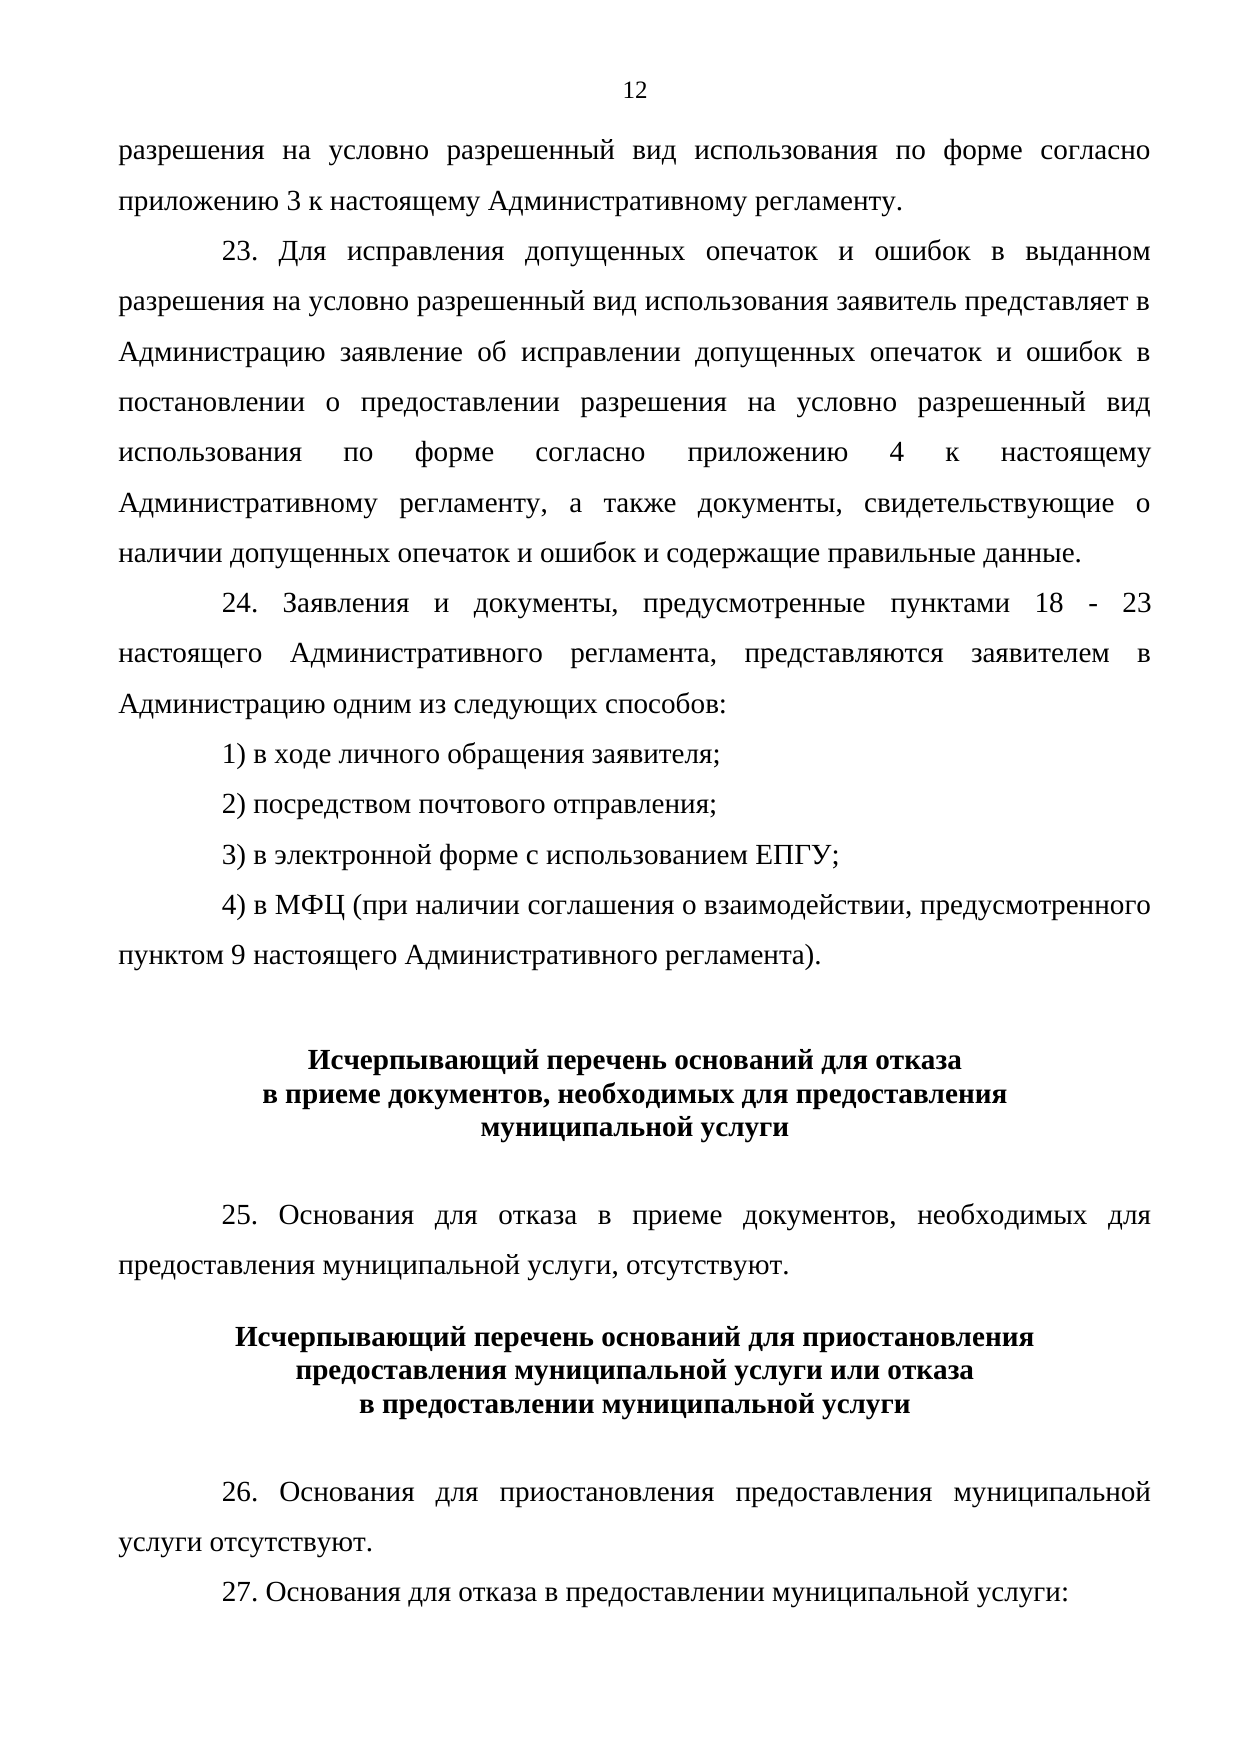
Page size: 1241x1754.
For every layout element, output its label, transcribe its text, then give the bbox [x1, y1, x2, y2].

title Исчерпывающий перечень оснований для отказа [118, 1042, 1152, 1076]
text 3) в электронной форме с использованием ЕПГУ; [118, 837, 1152, 870]
text 25. Основания для отказа в приеме документов, необходимых для предоставления муниципальной услуги, отсутствуют. [118, 1197, 1152, 1281]
text 23. Для исправления допущенных опечаток и ошибок в выданном разрешения на условно разрешенный вид использования заявитель представляет в Администрацию заявление об исправлении допущенных опечаток и ошибок в постановлении о предоставлении разрешения на условно разрешенный вид использования по форме согласно приложению 4 к настоящему Административному регламенту, а также документы, свидетельствующие о наличии допущенных опечаток и ошибок и содержащие правильные данные. [118, 233, 1152, 568]
text 2) посредством почтового отправления; [118, 787, 1152, 820]
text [118, 132, 1152, 216]
text 27. Основания для отказа в предоставлении муниципальной услуги: [118, 1574, 1152, 1608]
title Исчерпывающий перечень оснований для приостановления [118, 1319, 1152, 1352]
title предоставления муниципальной услуги или отказа [118, 1352, 1152, 1386]
text 1) в ходе личного обращения заявителя; [118, 736, 1152, 770]
title в приеме документов, необходимых для предоставления [118, 1076, 1152, 1109]
text 24. Заявления и документы, предусмотренные пунктами 18 - 23 настоящего Административного регламента, представляются заявителем в Администрацию одним из следующих способов: [118, 585, 1152, 719]
title в предоставлении муниципальной услуги [118, 1386, 1152, 1419]
text 26. Основания для приостановления предоставления муниципальной услуги отсутствуют. [118, 1474, 1152, 1557]
title муниципальной услуги [118, 1109, 1152, 1143]
text 4) в МФЦ (при наличии соглашения о взаимодействии, предусмотренного пунктом 9 настоящего Административного регламента). [118, 887, 1152, 971]
